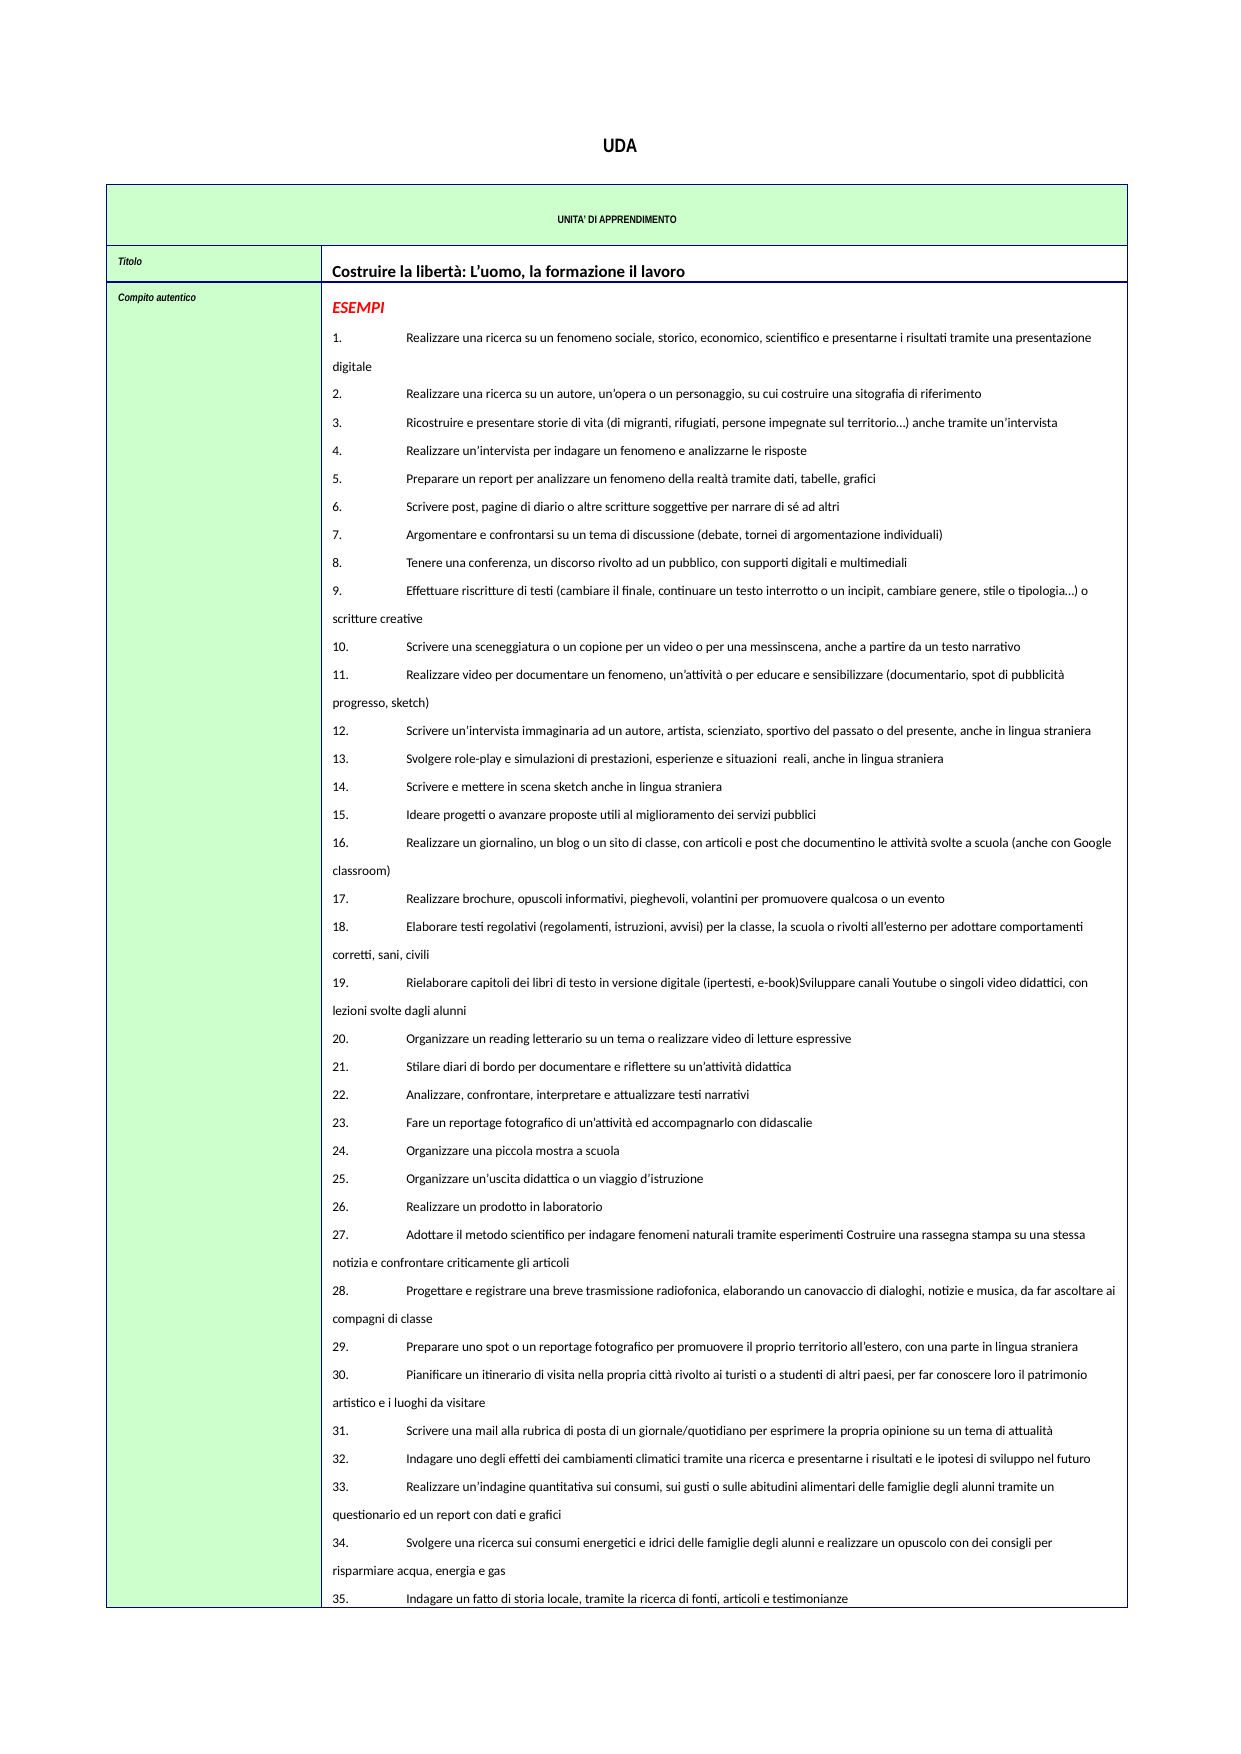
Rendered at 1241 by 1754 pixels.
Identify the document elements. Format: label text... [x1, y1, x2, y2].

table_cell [322, 283, 1127, 1607]
table_cell Titolo [107, 246, 321, 281]
table_cell Costruire la libertà: L’uomo, la formazione il lavoro [322, 246, 1127, 281]
table_header UNITA’ DI APPRENDIMENTO [107, 185, 1127, 245]
table_cell Compito autentico [107, 283, 321, 1607]
text UDA [118, 118, 1122, 156]
